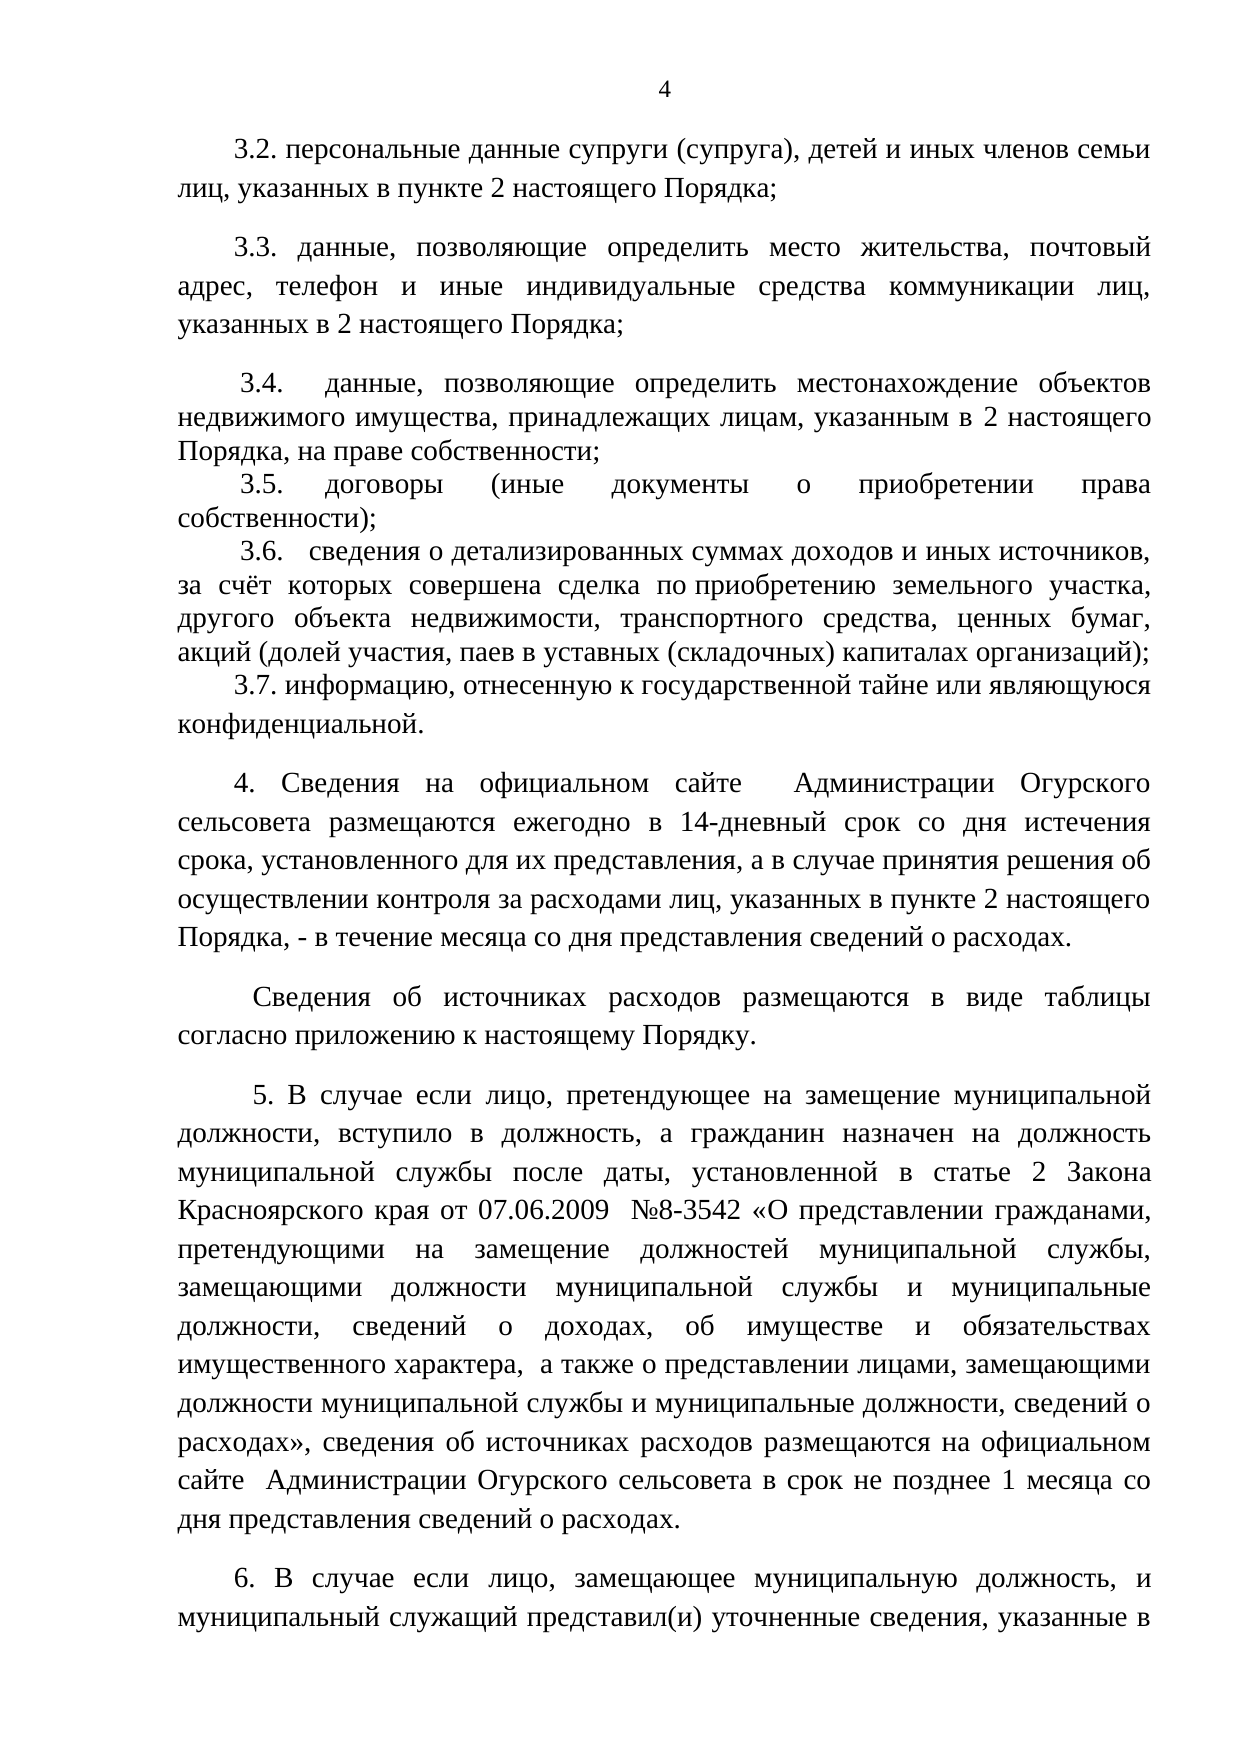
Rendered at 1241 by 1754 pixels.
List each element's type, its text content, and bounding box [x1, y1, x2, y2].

text 5. В случае если лицо, претендующее на замещение муниципальной должности, вступило в должность, а гражданин назначен на должность муниципальной службы после даты, установленной в статье 2 Закона Красноярского края от 07.06.2009 №8-3542 «О представлении гражданами, претендующими на замещение должностей муниципальной службы, замещающими должности муниципальной службы и муниципальные должности, сведений о доходах, об имуществе и обязательствах имущественного характера, а также о представлении лицами, замещающими должности муниципальной службы и муниципальные должности, сведений о расходах», сведения об источниках расходов размещаются на официальном сайте Администрации Огурского сельсовета в срок не позднее 1 месяца со дня представления сведений о расходах. [177, 1077, 1152, 1534]
text 3.7. информацию, отнесенную к государственной тайне или являющуюся конфиденциальной. [177, 667, 1152, 739]
list данные, позволяющие определить местонахождение объектов недвижимого имущества, принадлежащих лицам, указанным в 2 настоящего Порядка, на праве собственности; [177, 366, 1152, 466]
text Сведения об источниках расходов размещаются в виде таблицы согласно приложению к настоящему Порядку. [177, 979, 1152, 1051]
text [177, 1560, 1152, 1632]
text 3.2. персональные данные супруги (супруга), детей и иных членов семьи лиц, указанных в пункте 2 настоящего Порядка; [177, 131, 1152, 203]
text 3.3. данные, позволяющие определить место жительства, почтовый адрес, телефон и иные индивидуальные средства коммуникации лиц, указанных в 2 настоящего Порядка; [177, 229, 1152, 340]
list сведения о детализированных суммах доходов и иных источников, за счёт которых совершена сделка по приобретению земельного участка, другого объекта недвижимости, транспортного средства, ценных бумаг, акций (долей участия, паев в уставных (складочных) капиталах организаций); [177, 533, 1152, 667]
list договоры (иные документы о приобретении права собственности); [177, 466, 1152, 533]
text 4. Сведения на официальном сайте Администрации Огурского сельсовета размещаются ежегодно в 14-дневный срок со дня истечения срока, установленного для их представления, а в случае принятия решения об осуществлении контроля за расходами лиц, указанных в пункте 2 настоящего Порядка, - в течение месяца со дня представления сведений о расходах. [177, 765, 1152, 953]
